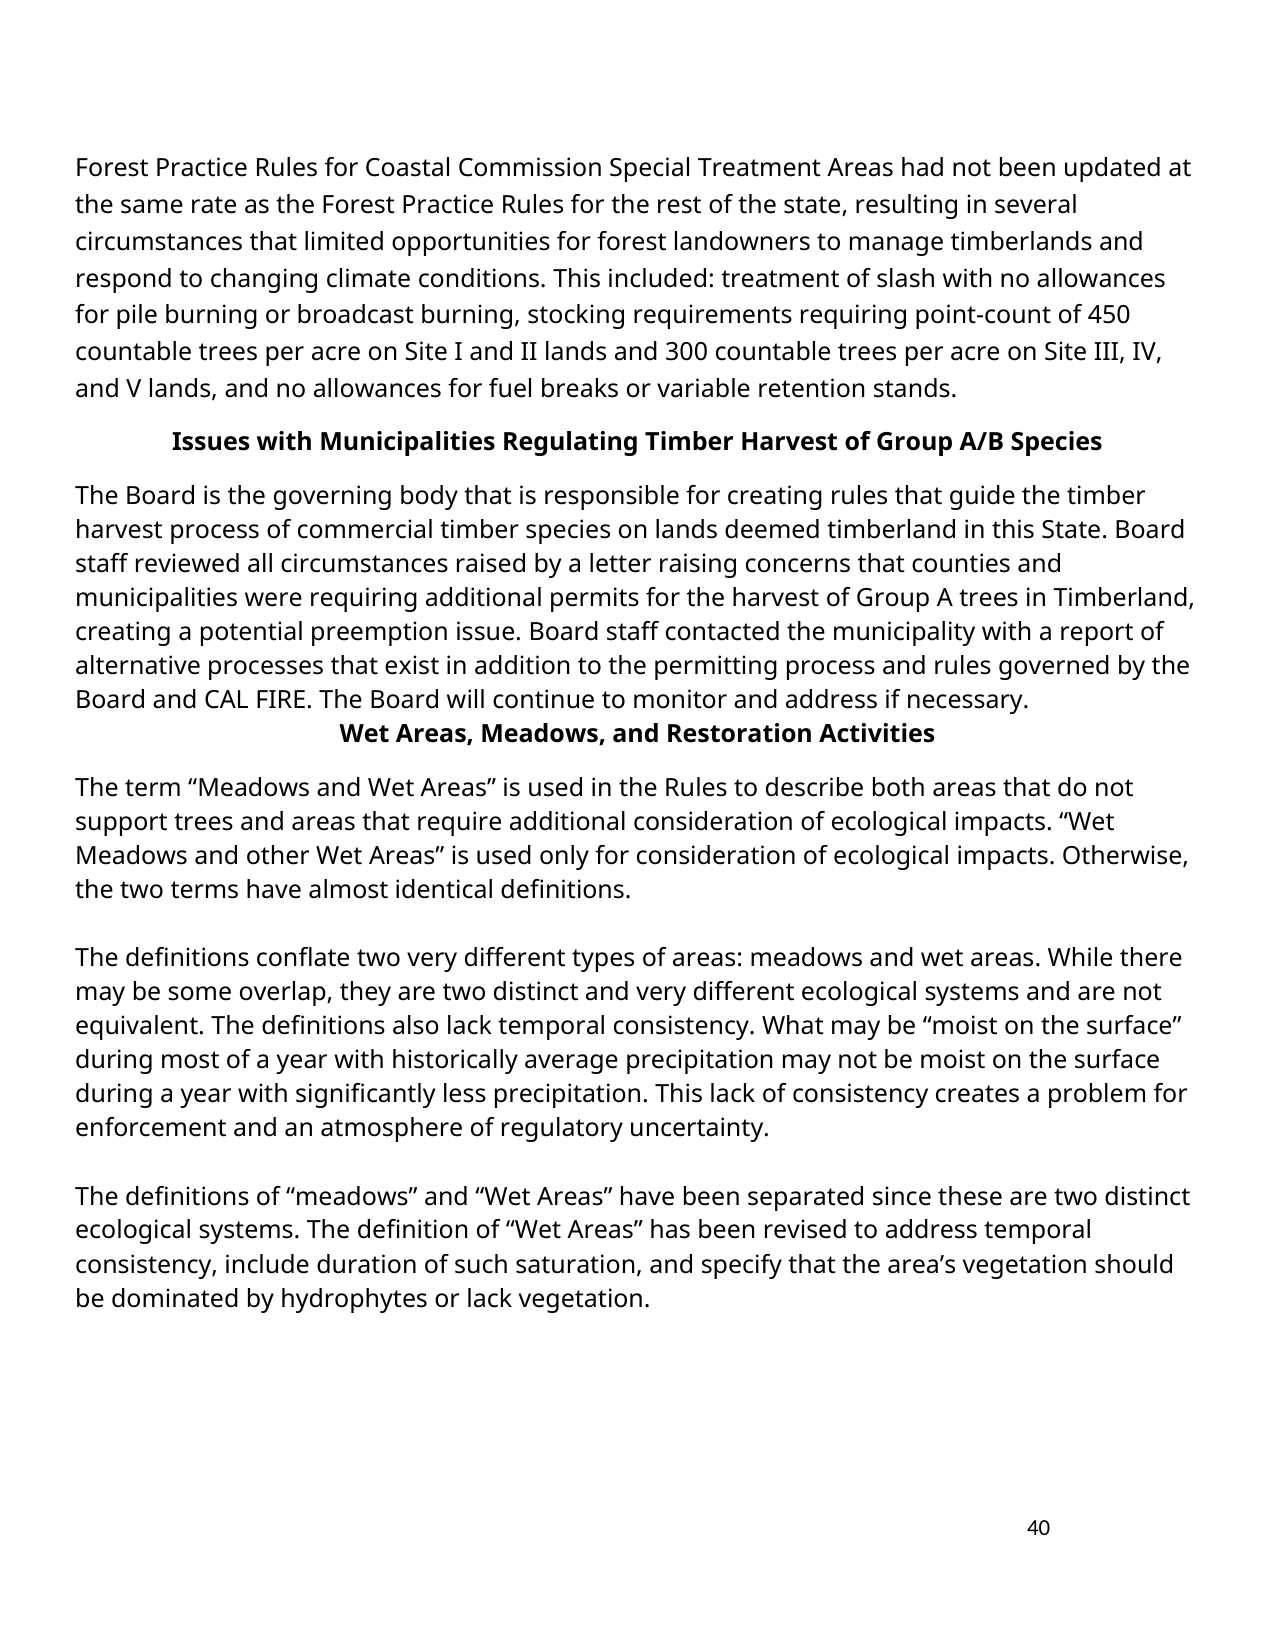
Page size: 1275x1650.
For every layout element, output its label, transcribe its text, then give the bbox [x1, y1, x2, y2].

text The Board is the governing body that is responsible for creating rules that guide the timber harvest process of commercial timber species on lands deemed timberland in this State. Board staff reviewed all circumstances raised by a letter raising concerns that counties and municipalities were requiring additional permits for the harvest of Group A trees in Timberland, creating a potential preemption issue. Board staff contacted the municipality with a report of alternative processes that exist in addition to the permitting process and rules governed by the Board and CAL FIRE. The Board will continue to monitor and address if necessary. [75, 477, 1200, 716]
text The definitions conflate two very different types of areas: meadows and wet areas. While there may be some overlap, they are two distinct and very different ecological systems and are not equivalent. The definitions also lack temporal consistency. What may be “moist on the surface” during most of a year with historically average precipitation may not be moist on the surface during a year with significantly less precipitation. This lack of consistency creates a problem for enforcement and an atmosphere of regulatory uncertainty. [75, 940, 1200, 1144]
text The definitions of “meadows” and “Wet Areas” have been separated since these are two distinct ecological systems. The definition of “Wet Areas” has been revised to address temporal consistency, include duration of such saturation, and specify that the area’s vegetation should be dominated by hydrophytes or lack vegetation. [75, 1178, 1200, 1314]
text Forest Practice Rules for Coastal Commission Special Treatment Areas had not been updated at the same rate as the Forest Practice Rules for the rest of the state, resulting in several circumstances that limited opportunities for forest landowners to manage timberlands and respond to changing climate conditions. This included: treatment of slash with no allowances for pile burning or broadcast burning, stocking requirements requiring point-count of 450 countable trees per acre on Site I and II lands and 300 countable trees per acre on Site III, IV, and V lands, and no allowances for fuel breaks or variable retention stands. [75, 150, 1200, 405]
text Wet Areas, Meadows, and Restoration Activities [75, 716, 1200, 750]
text Issues with Municipalities Regulating Timber Harvest of Group A/B Species [75, 424, 1200, 458]
text The term “Meadows and Wet Areas” is used in the Rules to describe both areas that do not support trees and areas that require additional consideration of ecological impacts. “Wet Meadows and other Wet Areas” is used only for consideration of ecological impacts. Otherwise, the two terms have almost identical definitions. [75, 769, 1200, 906]
